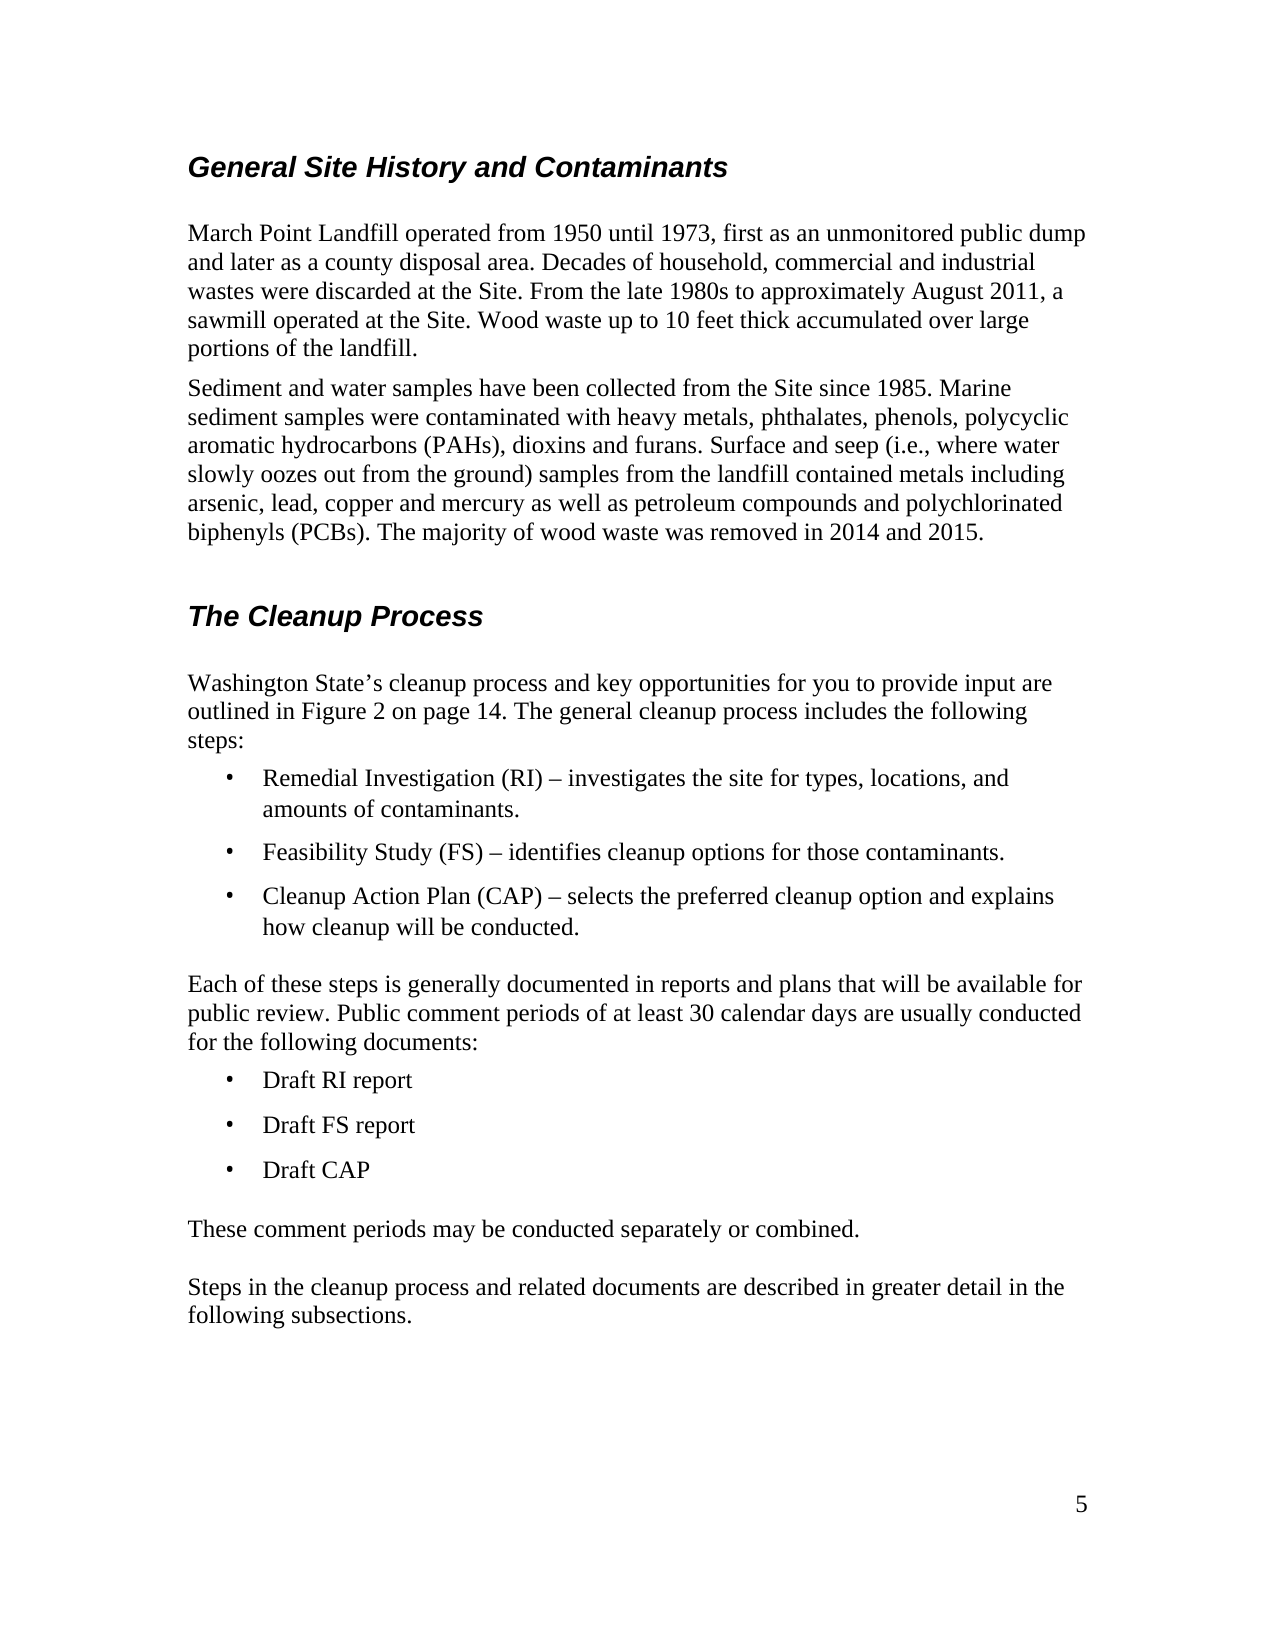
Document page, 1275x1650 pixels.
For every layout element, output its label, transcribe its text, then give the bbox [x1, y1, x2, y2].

list Draft CAP [225, 1151, 1087, 1185]
list Feasibility Study (FS) – identifies cleanup options for those contaminants. [225, 833, 1087, 867]
text Washington State’s cleanup process and key opportunities for you to provide input are outlined in Figure 2 on page 14. The general cleanup process includes the following steps: [187, 668, 1087, 754]
text These comment periods may be conducted separately or combined. [187, 1214, 1087, 1243]
list Draft FS report [225, 1107, 1087, 1141]
subtitle The Cleanup Process [187, 599, 1087, 633]
list Cleanup Action Plan (CAP) – selects the preferred cleanup option and explains how cleanup will be conducted. [225, 878, 1087, 941]
text Steps in the cleanup process and related documents are described in greater detail in the following subsections. [187, 1272, 1087, 1329]
list Draft RI report [225, 1062, 1087, 1096]
text Each of these steps is generally documented in reports and plans that will be available for public review. Public comment periods of at least 30 calendar days are usually conducted for the following documents: [187, 969, 1087, 1056]
subtitle General Site History and Contaminants [187, 150, 1087, 183]
text March Point Landfill operated from 1950 until 1973, first as an unmonitored public dump and later as a county disposal area. Decades of household, commercial and industrial wastes were discarded at the Site. From the late 1980s to approximately August 2011, a sawmill operated at the Site. Wood waste up to 10 feet thick accumulated over large portions of the landfill. [187, 218, 1087, 362]
list Remedial Investigation (RI) – investigates the site for types, locations, and amounts of contaminants. [225, 760, 1087, 823]
text Sediment and water samples have been collected from the Site since 1985. Marine sediment samples were contaminated with heavy metals, phthalates, phenols, polycyclic aromatic hydrocarbons (PAHs), dioxins and furans. Surface and seep (i.e., where water slowly oozes out from the ground) samples from the landfill contained metals including arsenic, lead, copper and mercury as well as petroleum compounds and polychlorinated biphenyls (PCBs). The majority of wood waste was removed in 2014 and 2015. [187, 373, 1087, 545]
